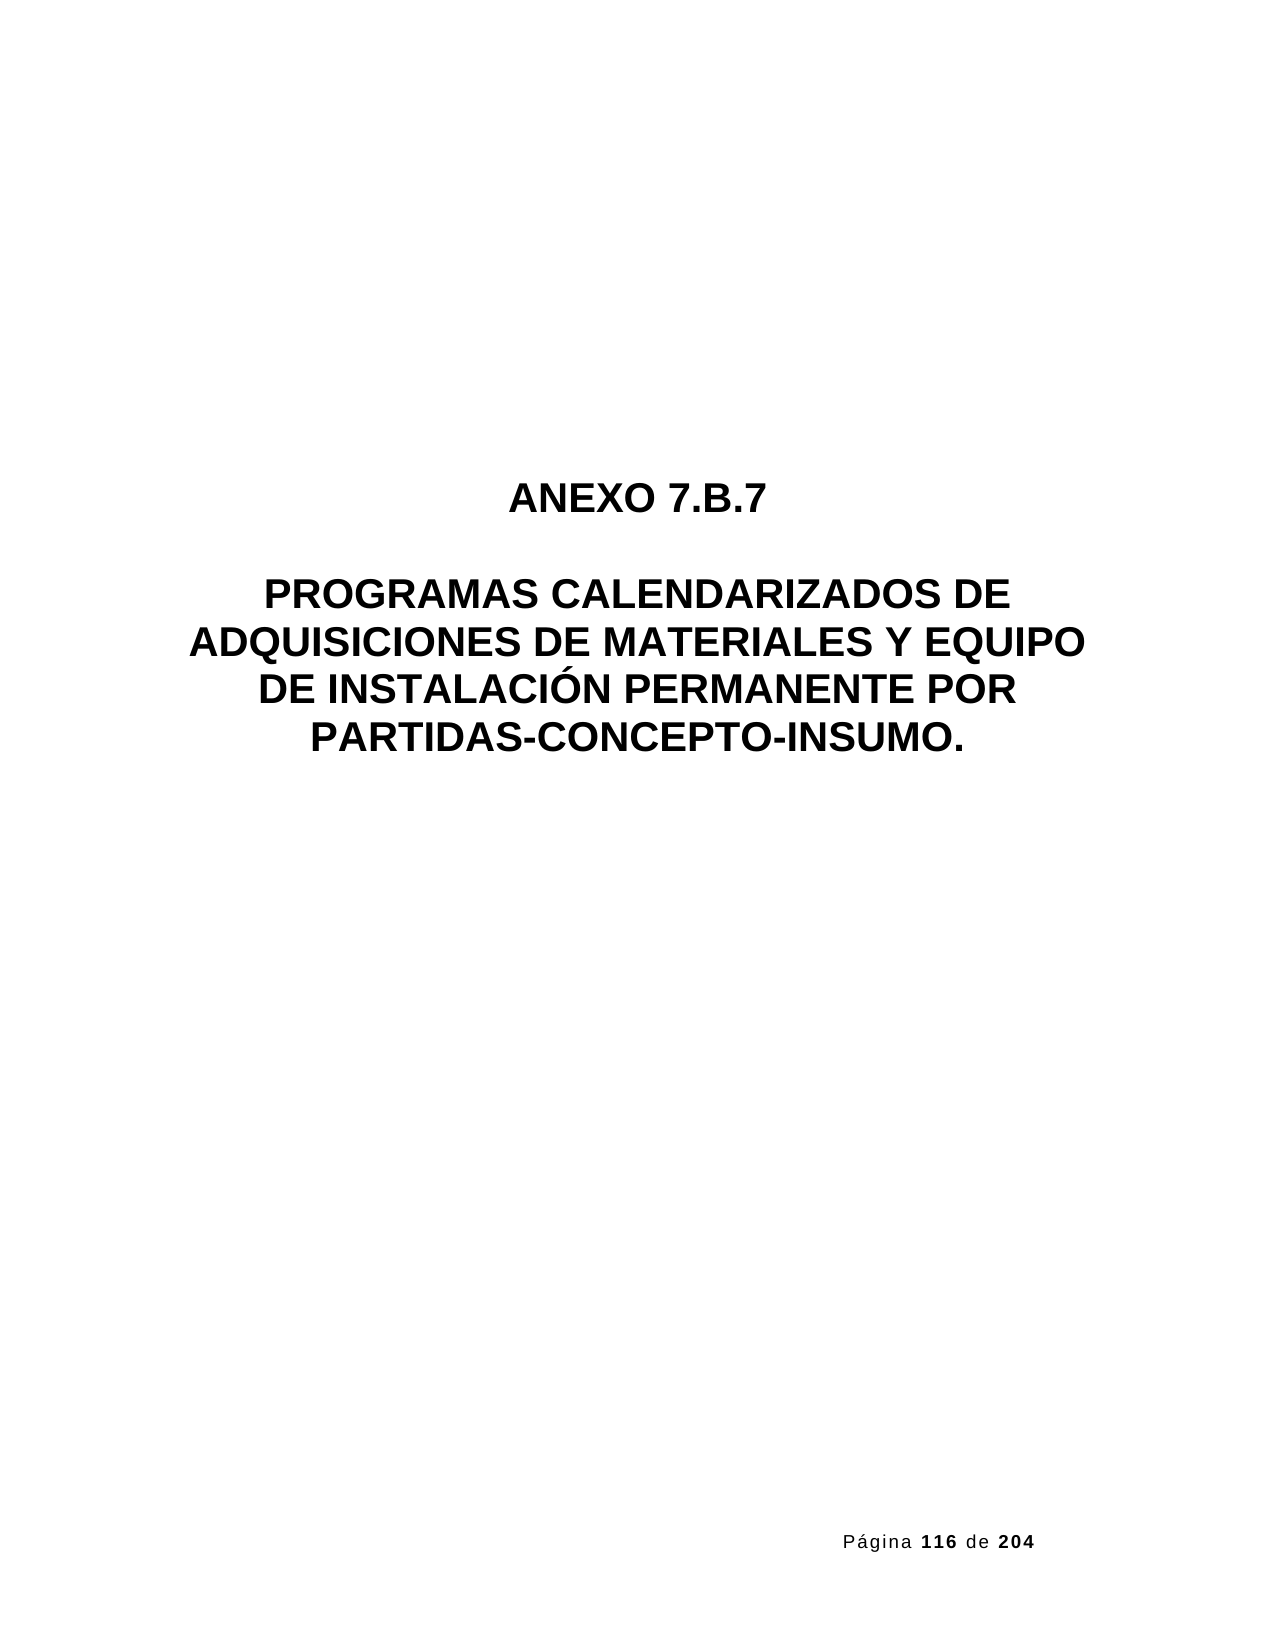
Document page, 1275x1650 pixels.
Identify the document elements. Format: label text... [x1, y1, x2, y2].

text PROGRAMAS CALENDARIZADOS DE ADQUISICIONES DE MATERIALES Y EQUIPO DE INSTALACIÓN PERMANENTE POR PARTIDAS-CONCEPTO-INSUMO. [177, 569, 1098, 761]
subtitle ANEXO 7.B.7 [177, 473, 1098, 521]
